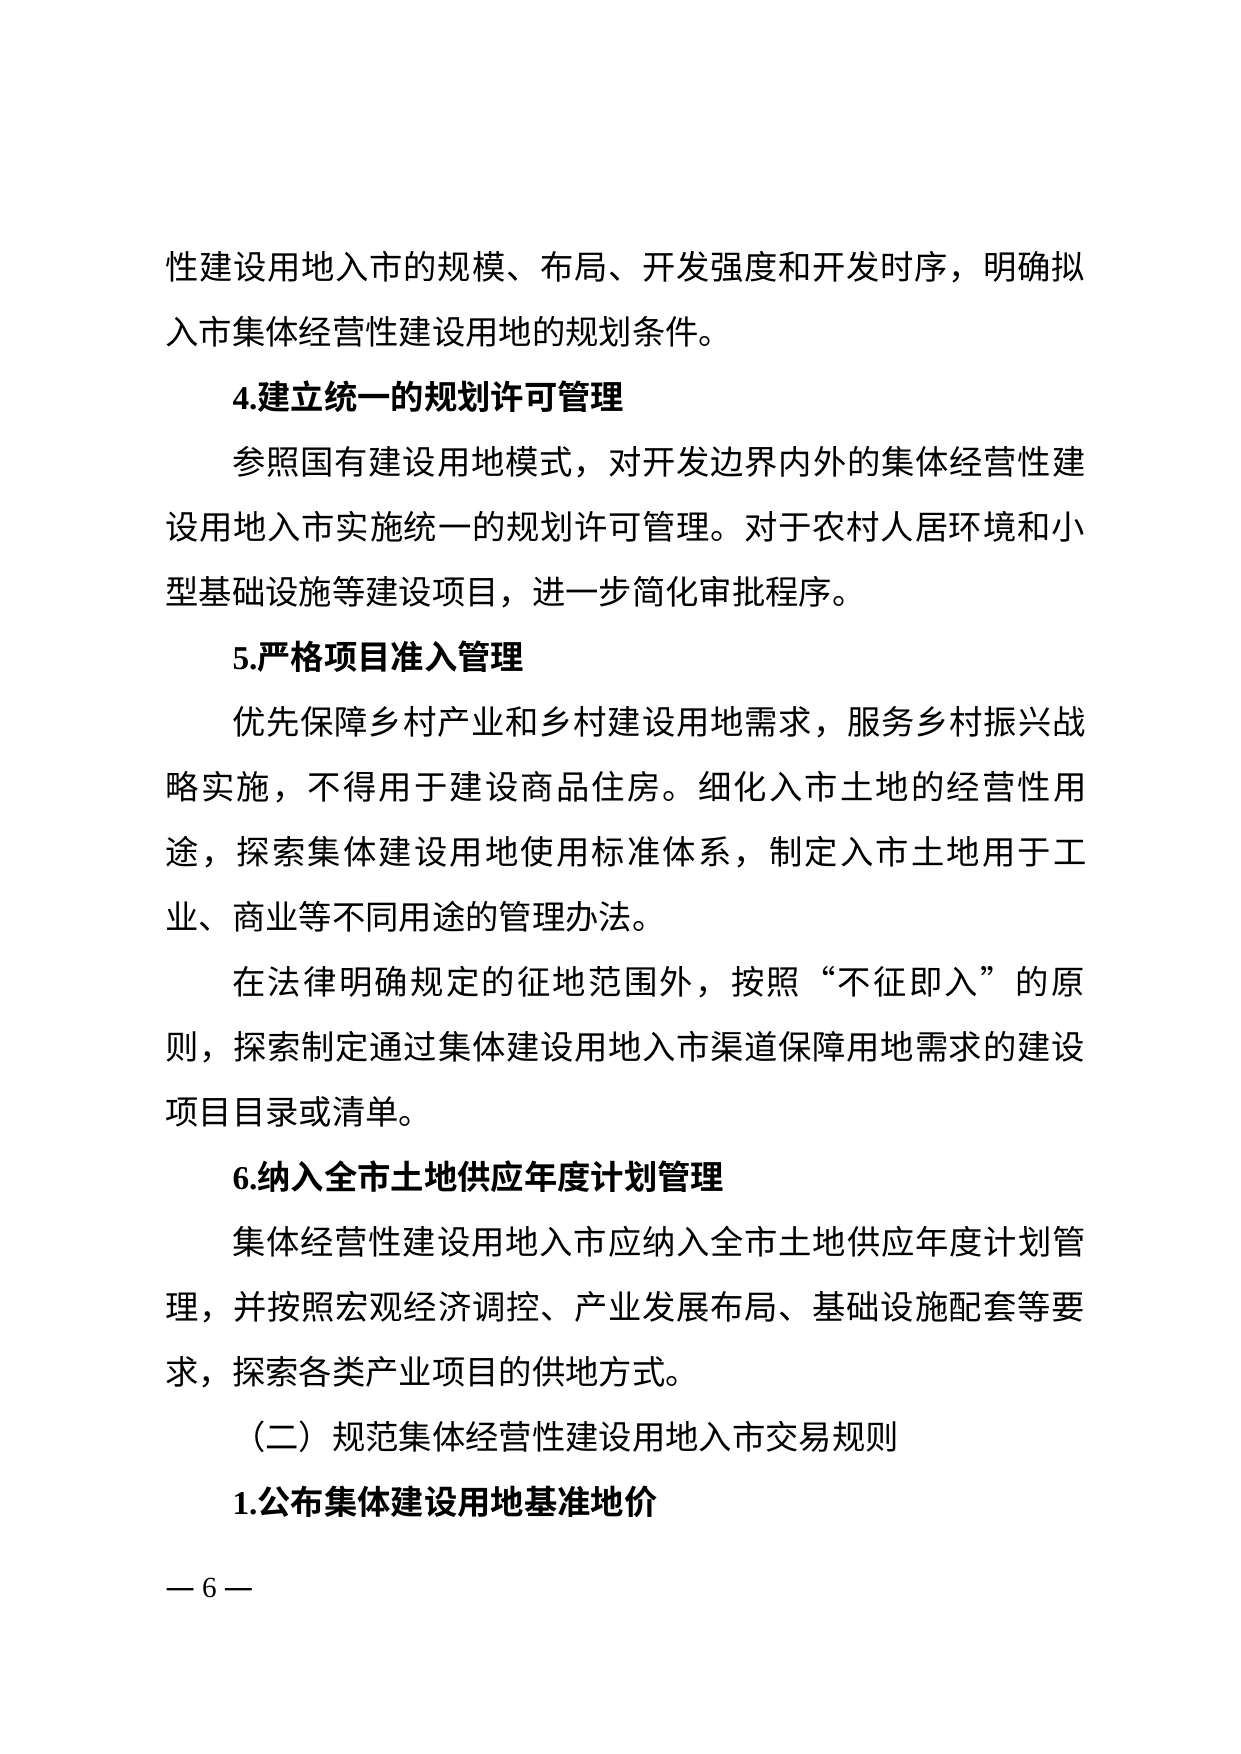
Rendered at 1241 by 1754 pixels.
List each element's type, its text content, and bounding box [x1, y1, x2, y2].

text 6.纳入全市土地供应年度计划管理 [165, 1143, 1087, 1208]
text 1.公布集体建设用地基准地价 [165, 1468, 1087, 1533]
text 优先保障乡村产业和乡村建设用地需求，服务乡村振兴战略实施，不得用于建设商品住房。细化入市土地的经营性用途，探索集体建设用地使用标准体系，制定入市土地用于工业、商业等不同用途的管理办法。 [165, 688, 1087, 948]
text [165, 233, 1087, 363]
text 5.严格项目准入管理 [165, 623, 1087, 688]
text 集体经营性建设用地入市应纳入全市土地供应年度计划管理，并按照宏观经济调控、产业发展布局、基础设施配套等要求，探索各类产业项目的供地方式。 [165, 1208, 1087, 1403]
text 在法律明确规定的征地范围外，按照“不征即入”的原则，探索制定通过集体建设用地入市渠道保障用地需求的建设项目目录或清单。 [165, 948, 1087, 1143]
text 参照国有建设用地模式，对开发边界内外的集体经营性建设用地入市实施统一的规划许可管理。对于农村人居环境和小型基础设施等建设项目，进一步简化审批程序。 [165, 428, 1087, 623]
text （二）规范集体经营性建设用地入市交易规则 [165, 1403, 1087, 1468]
text 4.建立统一的规划许可管理 [165, 363, 1087, 428]
